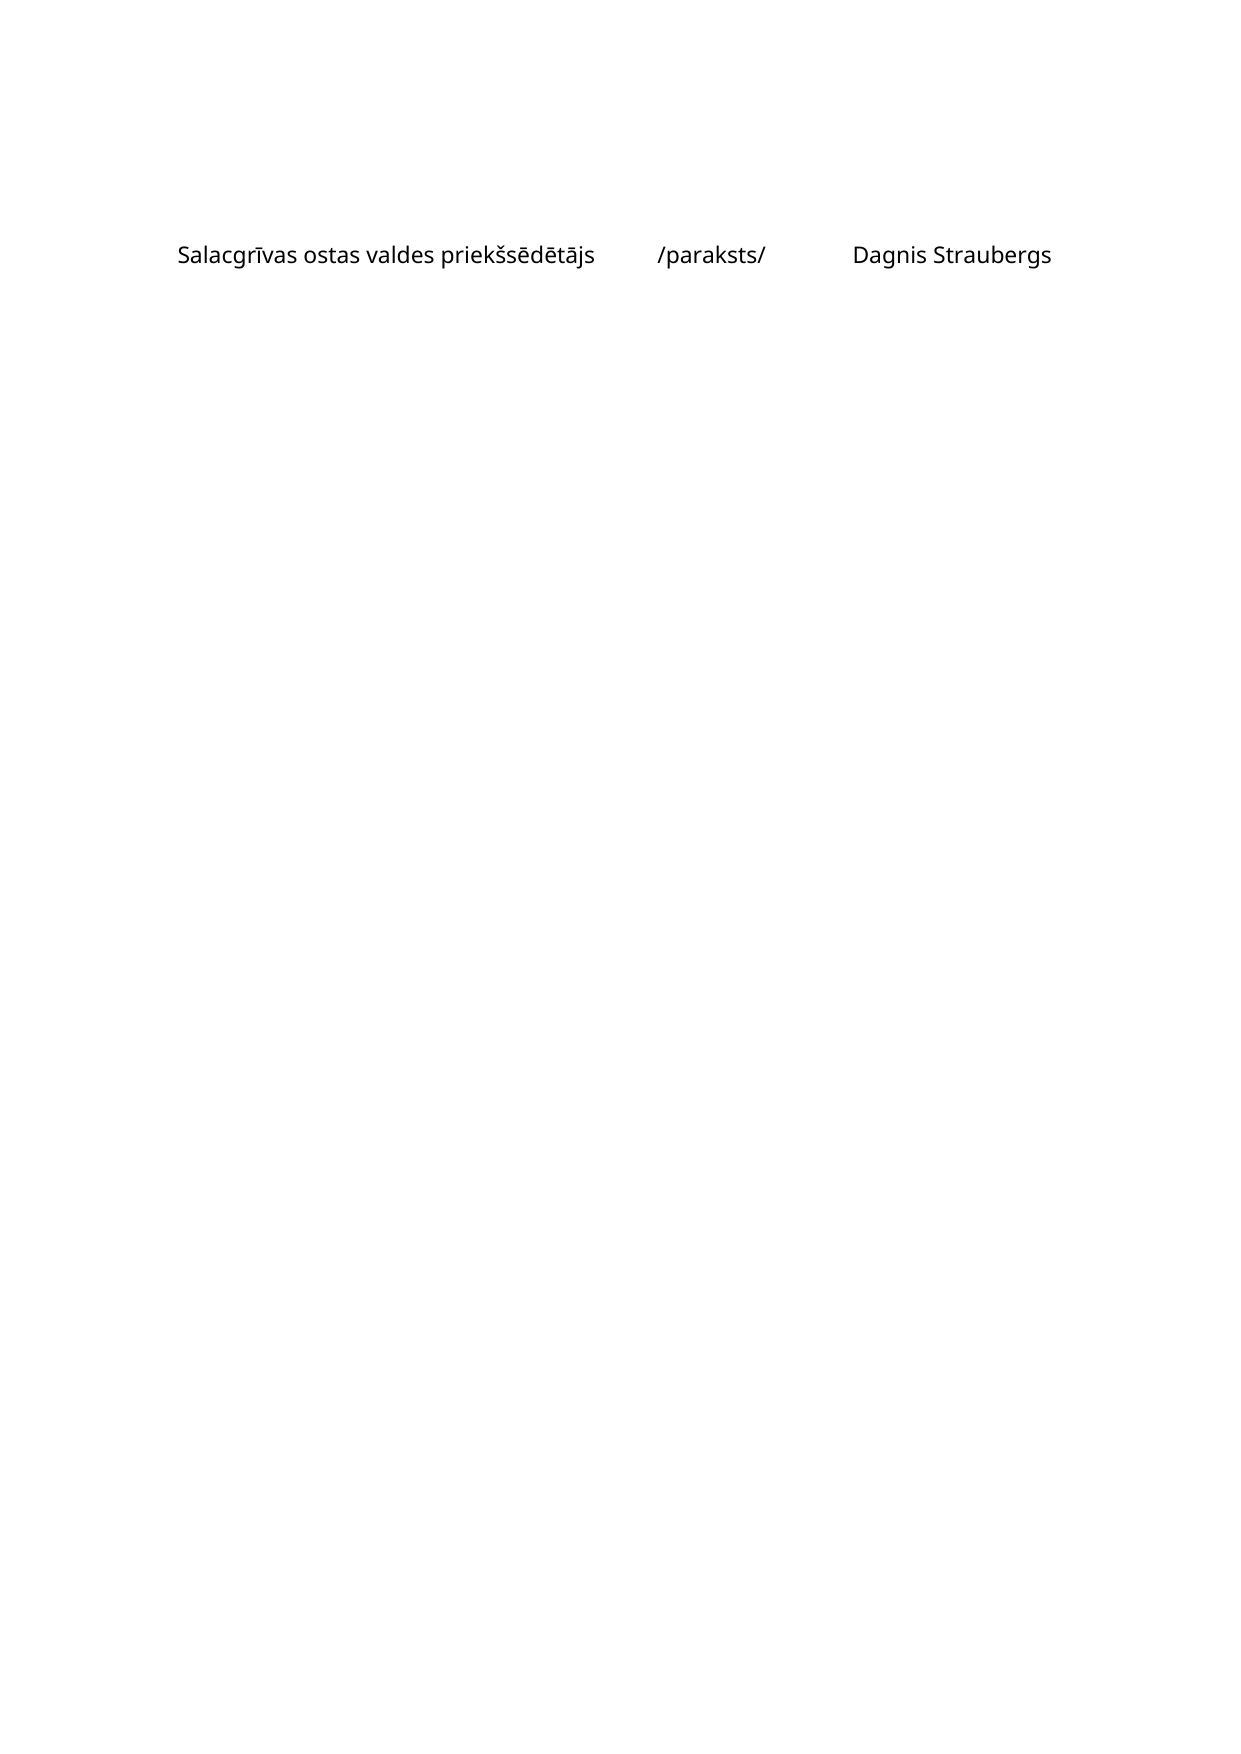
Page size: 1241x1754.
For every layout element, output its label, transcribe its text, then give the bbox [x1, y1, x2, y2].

text Salacgrīvas ostas valdes priekšsēdētājs /paraksts/ Dagnis Straubergs [177, 239, 1181, 270]
